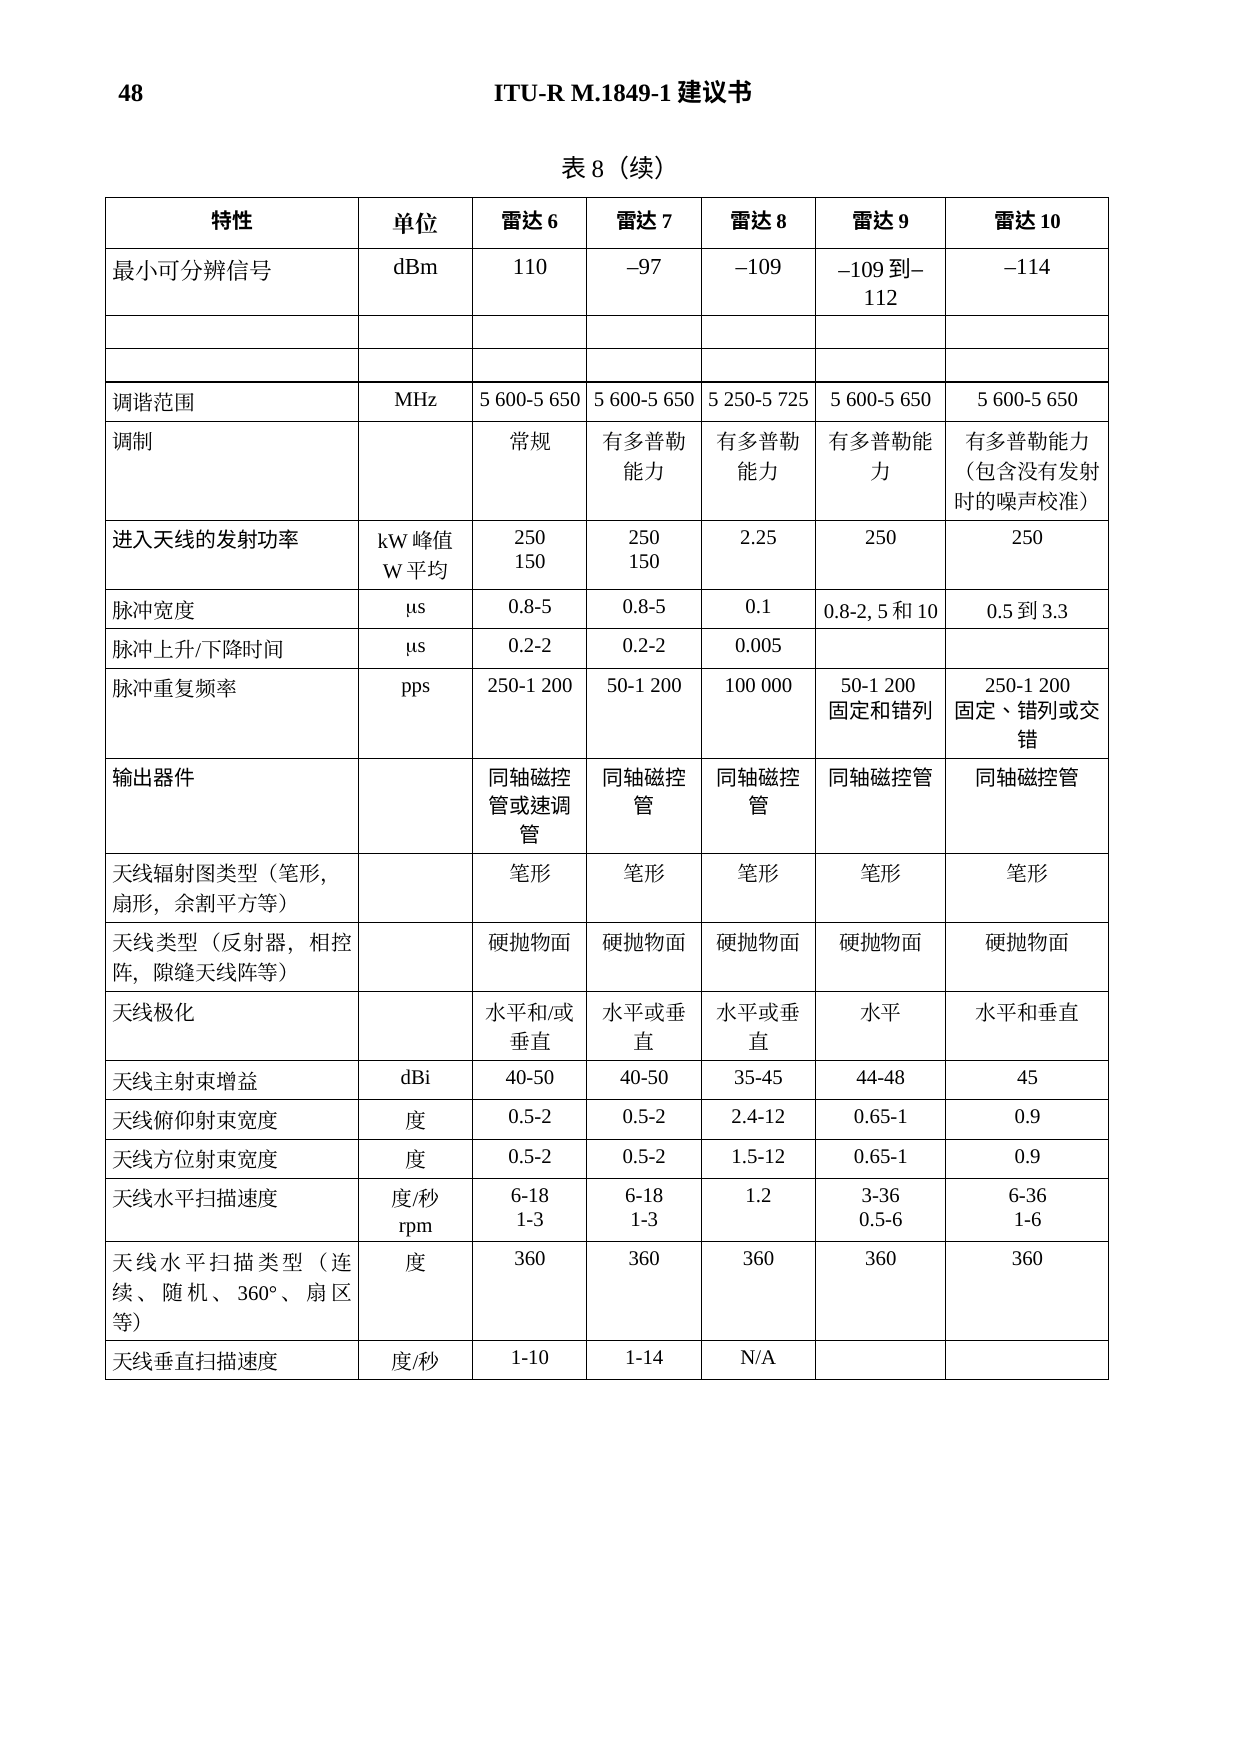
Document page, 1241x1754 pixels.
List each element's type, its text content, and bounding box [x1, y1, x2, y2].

table_cell 天线水平扫描类型（连续、随机、360°、扇区等） [106, 1242, 358, 1340]
table_cell 110 [473, 249, 586, 314]
table_header 特性 [106, 198, 358, 247]
table_cell 0.1 [702, 590, 815, 628]
table_cell 同轴磁控管 [946, 759, 1108, 852]
table_cell [816, 629, 945, 667]
table_cell [106, 349, 358, 381]
table_cell pps [359, 669, 472, 758]
table_cell 0.8-2, 5和10 [816, 590, 945, 628]
table_cell MHz [359, 383, 472, 421]
table_cell 5 600-5 650 [587, 383, 701, 421]
table_cell 50-1 200 [587, 669, 701, 758]
table_cell [359, 316, 472, 348]
table_cell 进入天线的发射功率 [106, 521, 358, 589]
table_cell 水平或垂直 [702, 992, 815, 1060]
table_cell [359, 349, 472, 381]
table_cell dBi [359, 1061, 472, 1099]
table_cell 35-45 [702, 1061, 815, 1099]
table_cell –114 [946, 249, 1108, 314]
table_cell 6-18 1-3 [473, 1179, 586, 1241]
table_cell 6-36 1-6 [946, 1179, 1108, 1241]
table_cell 5 600-5 650 [946, 383, 1108, 421]
table_cell [359, 923, 472, 991]
table_cell [359, 422, 472, 520]
table_cell [946, 629, 1108, 667]
table_cell 笔形 [946, 854, 1108, 922]
table_cell 250 [946, 521, 1108, 589]
table_header 雷达7 [587, 198, 701, 247]
table_cell –109 [702, 249, 815, 314]
table_cell 硬抛物面 [946, 923, 1108, 991]
table_cell 44-48 [816, 1061, 945, 1099]
table_cell 有多普勒能力 [816, 422, 945, 520]
table_cell 调制 [106, 422, 358, 520]
table_cell 输出器件 [106, 759, 358, 852]
table_cell 100 000 [702, 669, 815, 758]
table_cell [946, 349, 1108, 381]
table_header 雷达10 [946, 198, 1108, 247]
table_cell 同轴磁控管或速调管 [473, 759, 586, 852]
table_cell 40-50 [587, 1061, 701, 1099]
table_cell 笔形 [587, 854, 701, 922]
table_cell 360 [587, 1242, 701, 1340]
table_cell 40-50 [473, 1061, 586, 1099]
table_cell [106, 316, 358, 348]
table_cell 天线主射束增益 [106, 1061, 358, 1099]
table_cell 天线极化 [106, 992, 358, 1060]
table_cell 硬抛物面 [473, 923, 586, 991]
table_cell 度/秒 [359, 1341, 472, 1379]
table_cell 0.5-2 [473, 1100, 586, 1138]
table_cell 有多普勒能力 [702, 422, 815, 520]
table_cell 0.65-1 [816, 1100, 945, 1138]
table_header 单位 [359, 198, 472, 247]
table_cell 笔形 [473, 854, 586, 922]
table_cell 6-18 1-3 [587, 1179, 701, 1241]
table_cell 笔形 [702, 854, 815, 922]
table_cell 0.8-5 [587, 590, 701, 628]
table_header 雷达6 [473, 198, 586, 247]
table_cell 天线类型（反射器，相控阵，隙缝天线阵等） [106, 923, 358, 991]
table_cell 水平和垂直 [946, 992, 1108, 1060]
table_cell 脉冲重复频率 [106, 669, 358, 758]
text 表8（续） [118, 150, 1122, 184]
table_cell 0.2-2 [473, 629, 586, 667]
table_cell –97 [587, 249, 701, 314]
table_cell 250-1 200 [473, 669, 586, 758]
table_cell 1-10 [473, 1341, 586, 1379]
table_cell 0.5-2 [587, 1140, 701, 1178]
table_cell 有多普勒能力 （包含没有发射时的噪声校准） [946, 422, 1108, 520]
table_cell 360 [946, 1242, 1108, 1340]
table_cell 天线水平扫描速度 [106, 1179, 358, 1241]
table_cell 调谐范围 [106, 383, 358, 421]
table_cell N/A [702, 1341, 815, 1379]
table_cell 0.9 [946, 1140, 1108, 1178]
table_cell 5 600-5 650 [473, 383, 586, 421]
table_cell 5 600-5 650 [816, 383, 945, 421]
table_cell 3-36 0.5-6 [816, 1179, 945, 1241]
table_cell 同轴磁控管 [816, 759, 945, 852]
table_cell 水平 [816, 992, 945, 1060]
table_cell 常规 [473, 422, 586, 520]
table_cell 同轴磁控管 [587, 759, 701, 852]
table_cell 250-1 200 固定、错列或交错 [946, 669, 1108, 758]
table_cell 2.4-12 [702, 1100, 815, 1138]
table_cell 天线辐射图类型（笔形，扇形，余割平方等） [106, 854, 358, 922]
table_cell 0.5-2 [473, 1140, 586, 1178]
table_cell 天线方位射束宽度 [106, 1140, 358, 1178]
table_cell 0.8-5 [473, 590, 586, 628]
table_cell 脉冲宽度 [106, 590, 358, 628]
table_cell 度 [359, 1140, 472, 1178]
table_cell 最小可分辨信号 [106, 249, 358, 314]
table_header 雷达9 [816, 198, 945, 247]
table_cell s [359, 590, 472, 628]
table_cell 水平或垂直 [587, 992, 701, 1060]
table_cell [702, 316, 815, 348]
table_cell [946, 1341, 1108, 1379]
table_cell [587, 349, 701, 381]
table_cell 360 [473, 1242, 586, 1340]
table_cell 脉冲上升/下降时间 [106, 629, 358, 667]
table_cell 0.5-2 [587, 1100, 701, 1138]
table_cell 水平和/或垂直 [473, 992, 586, 1060]
table_cell 同轴磁控管 [702, 759, 815, 852]
table_cell [359, 992, 472, 1060]
table_cell 250 150 [473, 521, 586, 589]
table_cell 1.5-12 [702, 1140, 815, 1178]
table_cell 360 [816, 1242, 945, 1340]
table_cell 0.2-2 [587, 629, 701, 667]
table_cell 0.9 [946, 1100, 1108, 1138]
table_cell 250 150 [587, 521, 701, 589]
table_cell 天线俯仰射束宽度 [106, 1100, 358, 1138]
table_cell [359, 854, 472, 922]
table_cell [816, 349, 945, 381]
table_cell 0.65-1 [816, 1140, 945, 1178]
table_cell 硬抛物面 [587, 923, 701, 991]
table_cell 360 [702, 1242, 815, 1340]
table_cell 天线垂直扫描速度 [106, 1341, 358, 1379]
table_cell 硬抛物面 [816, 923, 945, 991]
table_cell 2.25 [702, 521, 815, 589]
table_cell [359, 759, 472, 852]
table_cell 有多普勒能力 [587, 422, 701, 520]
table_cell [473, 316, 586, 348]
table_cell [816, 316, 945, 348]
table_cell 0.5到3.3 [946, 590, 1108, 628]
table_cell 1-14 [587, 1341, 701, 1379]
table_header 雷达8 [702, 198, 815, 247]
table_cell 250 [816, 521, 945, 589]
table_cell 硬抛物面 [702, 923, 815, 991]
table_cell 0.005 [702, 629, 815, 667]
table_cell 度/秒 rpm [359, 1179, 472, 1241]
table_cell kW峰值 W平均 [359, 521, 472, 589]
table_cell –109到–112 [816, 249, 945, 314]
table_cell [587, 316, 701, 348]
table_cell [816, 1341, 945, 1379]
table_cell 笔形 [816, 854, 945, 922]
table_cell dBm [359, 249, 472, 314]
table_cell 1.2 [702, 1179, 815, 1241]
table_cell [702, 349, 815, 381]
table_cell 45 [946, 1061, 1108, 1099]
table_cell [946, 316, 1108, 348]
table_cell 5 250-5 725 [702, 383, 815, 421]
table_cell [473, 349, 586, 381]
table_cell s [359, 629, 472, 667]
table_cell 度 [359, 1100, 472, 1138]
table_cell 度 [359, 1242, 472, 1340]
table_cell 50-1 200 固定和错列 [816, 669, 945, 758]
